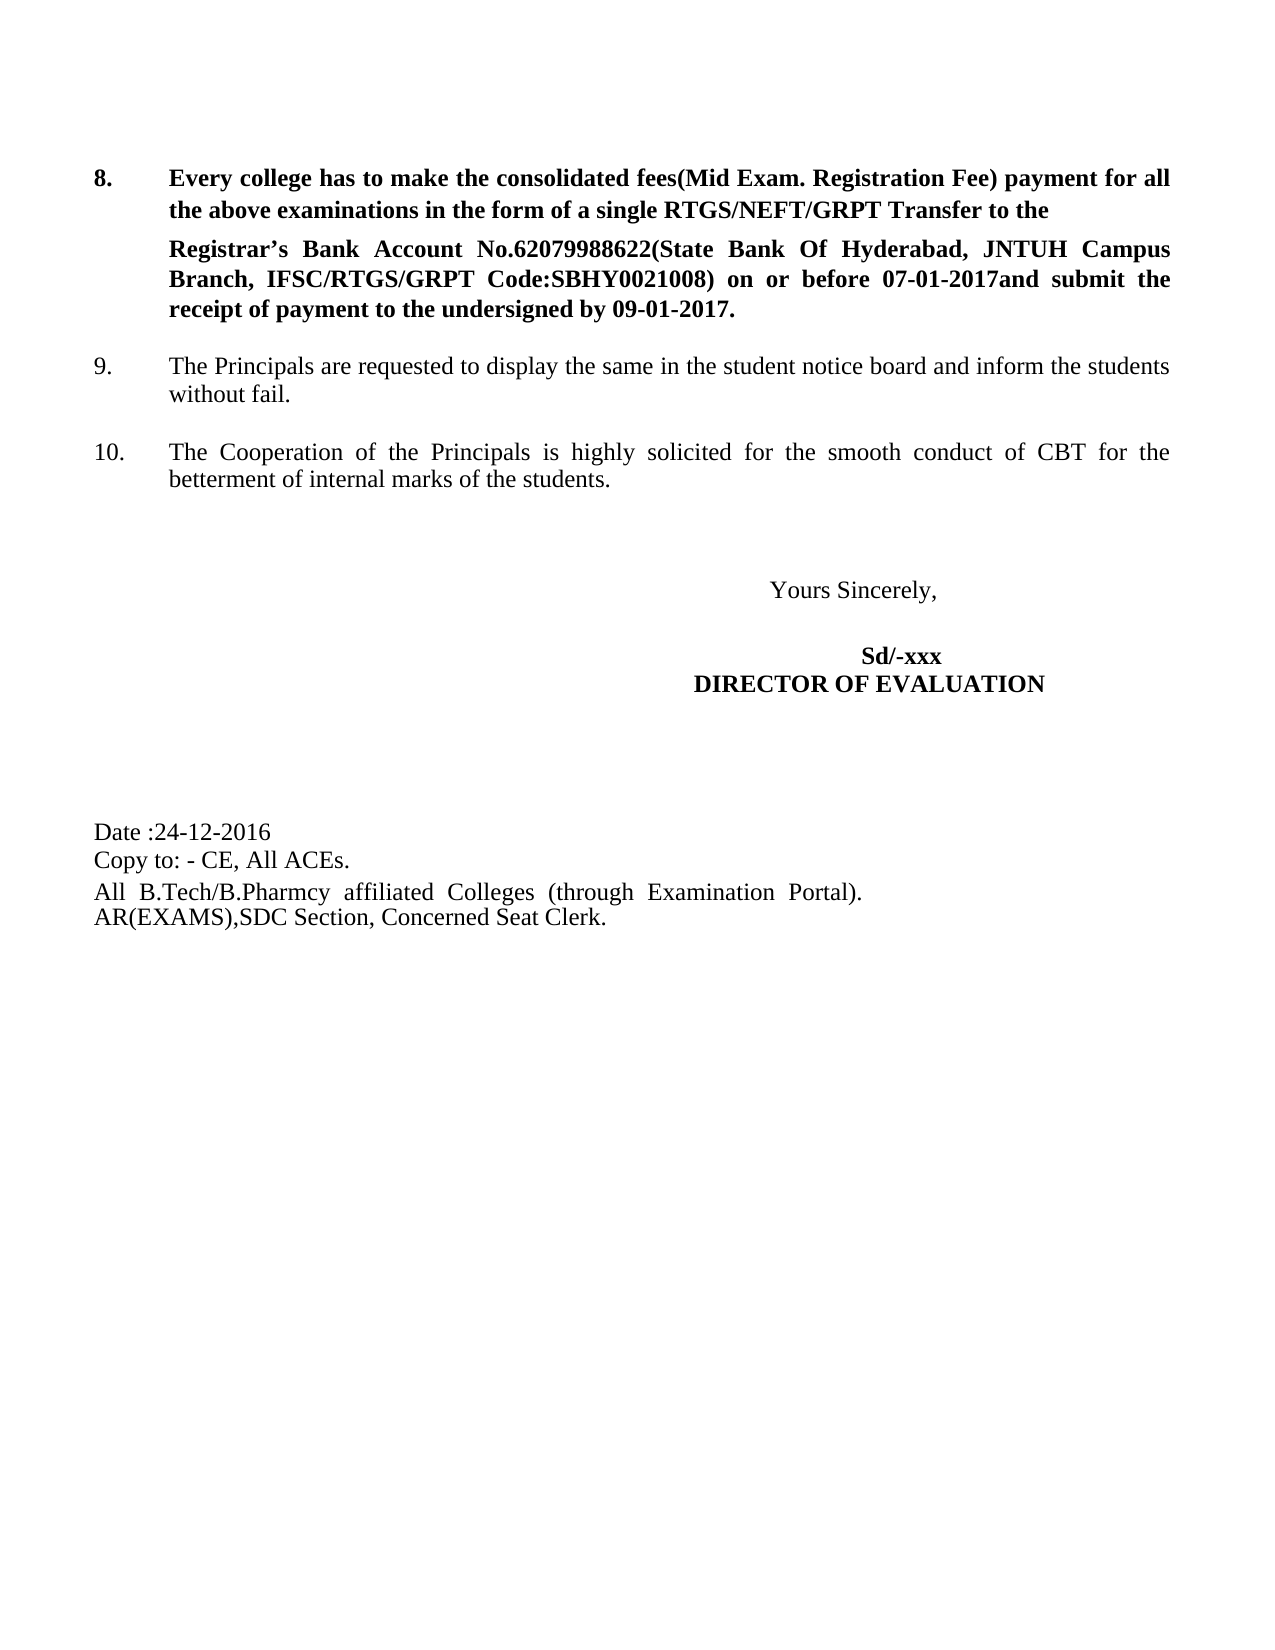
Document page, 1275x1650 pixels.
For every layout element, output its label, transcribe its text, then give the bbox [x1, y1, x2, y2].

text Copy to: - CE, All ACEs. [94, 846, 1172, 874]
text Registrar’s Bank Account No.62079988622(State Bank Of Hyderabad, JNTUH Campus Branch, IFSC/RTGS/GRPT Code:SBHY0021008) on or before 07-01-2017and submit the receipt of payment to the undersigned by 09-01-2017. [169, 234, 1172, 322]
text Date :24-12-2016 [94, 817, 1172, 846]
text DIRECTOR OF EVALUATION [694, 669, 1172, 698]
list The Principals are requested to display the same in the student notice board and inform the students without fail. [94, 352, 1172, 407]
list The Cooperation of the Principals is highly solicited for the smooth conduct of CBT for the betterment of internal marks of the students. [94, 438, 1172, 493]
text Sd/-xxx [694, 641, 1172, 669]
list Every college has to make the consolidated fees(Mid Exam. Registration Fee) payment for all the above examinations in the form of a single RTGS/NEFT/GRPT Transfer to the [94, 163, 1172, 224]
text All B.Tech/B.Pharmcy affiliated Colleges (through Examination Portal). AR(EXAMS),SDC Section, Concerned Seat Clerk. [94, 880, 863, 931]
text Yours Sincerely, [769, 575, 1026, 603]
